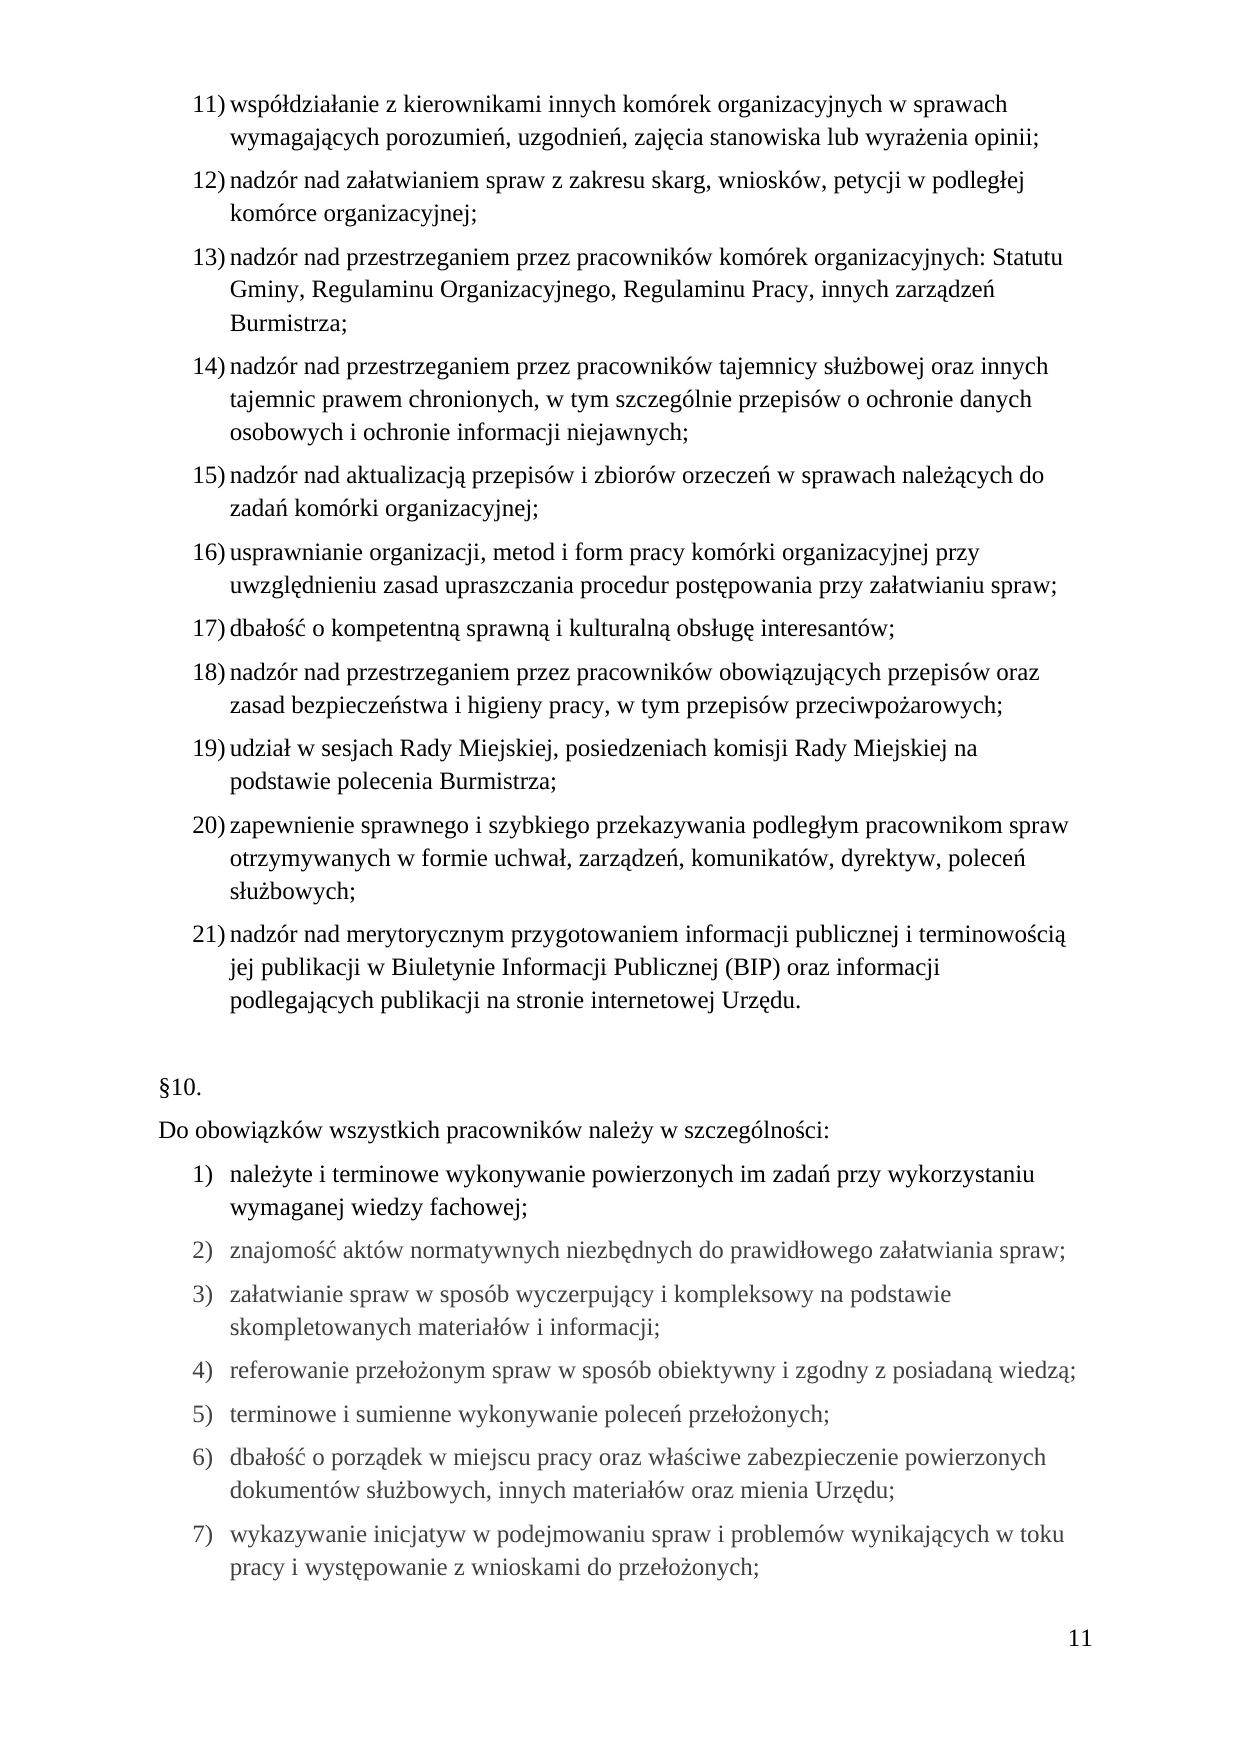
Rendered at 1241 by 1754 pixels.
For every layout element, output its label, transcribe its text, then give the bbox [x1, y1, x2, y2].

list udział w sesjach Rady Miejskiej, posiedzeniach komisji Rady Miejskiej na podstawie polecenia Burmistrza; [192, 733, 1082, 795]
list terminowe i sumienne wykonywanie poleceń przełożonych; [192, 1399, 1082, 1428]
list nadzór nad przestrzeganiem przez pracowników tajemnicy służbowej oraz innych tajemnic prawem chronionych, w tym szczególnie przepisów o ochronie danych osobowych i ochronie informacji niejawnych; [192, 351, 1082, 446]
text §10. [158, 1072, 1082, 1101]
list usprawnianie organizacji, metod i form pracy komórki organizacyjnej przy uwzględnieniu zasad upraszczania procedur postępowania przy załatwianiu spraw; [192, 537, 1082, 599]
list należyte i terminowe wykonywanie powierzonych im zadań przy wykorzystaniu wymaganej wiedzy fachowej; [192, 1159, 1082, 1221]
list nadzór nad przestrzeganiem przez pracowników komórek organizacyjnych: Statutu Gminy, Regulaminu Organizacyjnego, Regulaminu Pracy, innych zarządzeń Burmistrza; [192, 242, 1082, 336]
list dbałość o kompetentną sprawną i kulturalną obsługę interesantów; [192, 613, 1082, 642]
list nadzór nad merytorycznym przygotowaniem informacji publicznej i terminowością jej publikacji w Biuletynie Informacji Publicznej (BIP) oraz informacji podlegających publikacji na stronie internetowej Urzędu. [192, 919, 1082, 1014]
list referowanie przełożonym spraw w sposób obiektywny i zgodny z posiadaną wiedzą; [192, 1355, 1082, 1384]
list nadzór nad przestrzeganiem przez pracowników obowiązujących przepisów oraz zasad bezpieczeństwa i higieny pracy, w tym przepisów przeciwpożarowych; [192, 657, 1082, 719]
list dbałość o porządek w miejscu pracy oraz właściwe zabezpieczenie powierzonych dokumentów służbowych, innych materiałów oraz mienia Urzędu; [192, 1442, 1082, 1504]
list znajomość aktów normatywnych niezbędnych do prawidłowego załatwiania spraw; [192, 1236, 1082, 1264]
list współdziałanie z kierownikami innych komórek organizacyjnych w sprawach wymagających porozumień, uzgodnień, zajęcia stanowiska lub wyrażenia opinii; [192, 89, 1082, 150]
text Do obowiązków wszystkich pracowników należy w szczególności: [158, 1116, 1082, 1144]
list zapewnienie sprawnego i szybkiego przekazywania podległym pracownikom spraw otrzymywanych w formie uchwał, zarządzeń, komunikatów, dyrektyw, poleceń służbowych; [192, 810, 1082, 904]
list nadzór nad aktualizacją przepisów i zbiorów orzeczeń w sprawach należących do zadań komórki organizacyjnej; [192, 461, 1082, 522]
list nadzór nad załatwianiem spraw z zakresu skarg, wniosków, petycji w podległej komórce organizacyjnej; [192, 165, 1082, 227]
list załatwianie spraw w sposób wyczerpujący i kompleksowy na podstawie skompletowanych materiałów i informacji; [192, 1279, 1082, 1341]
list wykazywanie inicjatyw w podejmowaniu spraw i problemów wynikających w toku pracy i występowanie z wnioskami do przełożonych; [192, 1519, 1082, 1581]
